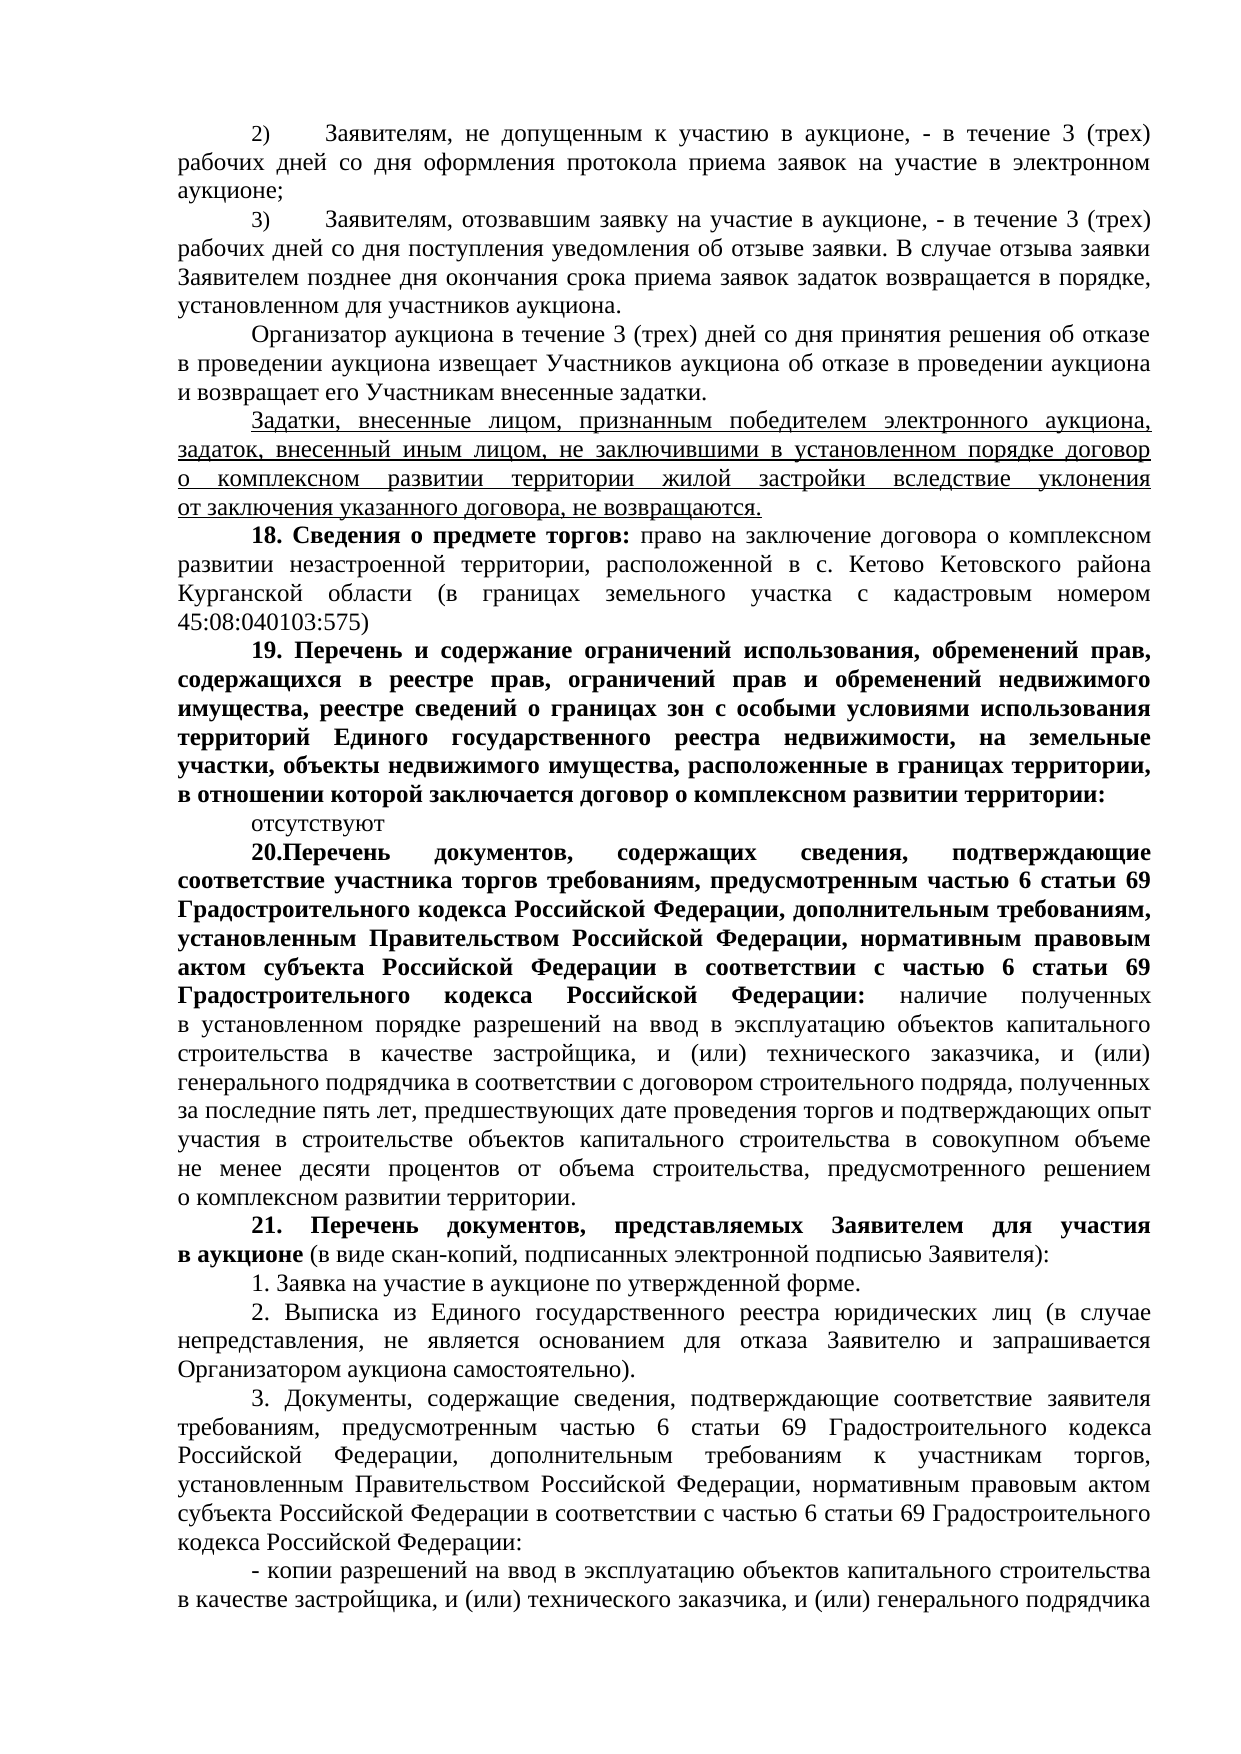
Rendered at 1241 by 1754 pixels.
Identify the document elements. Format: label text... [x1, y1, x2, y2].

list Заявителям, не допущенным к участию в аукционе, - в течение 3 (трех) рабочих дней со дня оформления протокола приема заявок на участие в электронном аукционе; [177, 118, 1152, 204]
text 3. Документы, содержащие сведения, подтверждающие соответствие заявителя требованиям, предусмотренным частью 6 статьи 69 Градостроительного кодекса Российской Федерации, дополнительным требованиям к участникам торгов, установленным Правительством Российской Федерации, нормативным правовым актом субъекта Российской Федерации в соответствии с частью 6 статьи 69 Градостроительного кодекса Российской Федерации: [177, 1383, 1152, 1556]
text отсутствуют [177, 808, 1152, 837]
text 19. Перечень и содержание ограничений использования, обременений прав, содержащихся в реестре прав, ограничений прав и обременений недвижимого имущества, реестре сведений о границах зон с особыми условиями использования территорий Единого государственного реестра недвижимости, на земельные участки, объекты недвижимого имущества, расположенные в границах территории, в отношении которой заключается договор о комплексном развитии территории: [177, 636, 1152, 808]
text 1. Заявка на участие в аукционе по утвержденной форме. [177, 1268, 1152, 1297]
text 20.Перечень документов, содержащих сведения, подтверждающие соответствие участника торгов требованиям, предусмотренным частью 6 статьи 69 Градостроительного кодекса Российской Федерации, дополнительным требованиям, установленным Правительством Российской Федерации, нормативным правовым актом субъекта Российской Федерации в соответствии с частью 6 статьи 69 Градостроительного кодекса Российской Федерации: наличие полученных в установленном порядке разрешений на ввод в эксплуатацию объектов капитального строительства в качестве застройщика, и (или) технического заказчика, и (или) генерального подрядчика в соответствии с договором строительного подряда, полученных за последние пять лет, предшествующих дате проведения торгов и подтверждающих опыт участия в строительстве объектов капитального строительства в совокупном объеме не менее десяти процентов от объема строительства, предусмотренного решением о комплексном развитии территории. [177, 837, 1152, 1211]
text Организатор аукциона в течение 3 (трех) дней со дня принятия решения об отказе в проведении аукциона извещает Участников аукциона об отказе в проведении аукциона и возвращает его Участникам внесенные задатки. [177, 319, 1152, 406]
text 21. Перечень документов, представляемых Заявителем для участия в аукционе (в виде скан-копий, подписанных электронной подписью Заявителя): [177, 1211, 1152, 1268]
text 2. Выписка из Единого государственного реестра юридических лиц (в случае непредставления, не является основанием для отказа Заявителю и запрашивается Организатором аукциона самостоятельно). [177, 1297, 1152, 1383]
text 18. Сведения о предмете торгов: право на заключение договора о комплексном развитии незастроенной территории, расположенной в с. Кетово Кетовского района Курганской области (в границах земельного участка с кадастровым номером 45:08:040103:575) [177, 521, 1152, 636]
list Заявителям, отозвавшим заявку на участие в аукционе, - в течение 3 (трех) рабочих дней со дня поступления уведомления об отзыве заявки. В случае отзыва заявки Заявителем позднее дня окончания срока приема заявок задаток возвращается в порядке, установленном для участников аукциона. [177, 204, 1152, 319]
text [177, 1556, 1152, 1613]
text Задатки, внесенные лицом, признанным победителем электронного аукциона, задаток, внесенный иным лицом, не заключившими в установленном порядке договор о комплексном развитии территории жилой застройки вследствие уклонения от заключения указанного договора, не возвращаются. [177, 406, 1152, 521]
